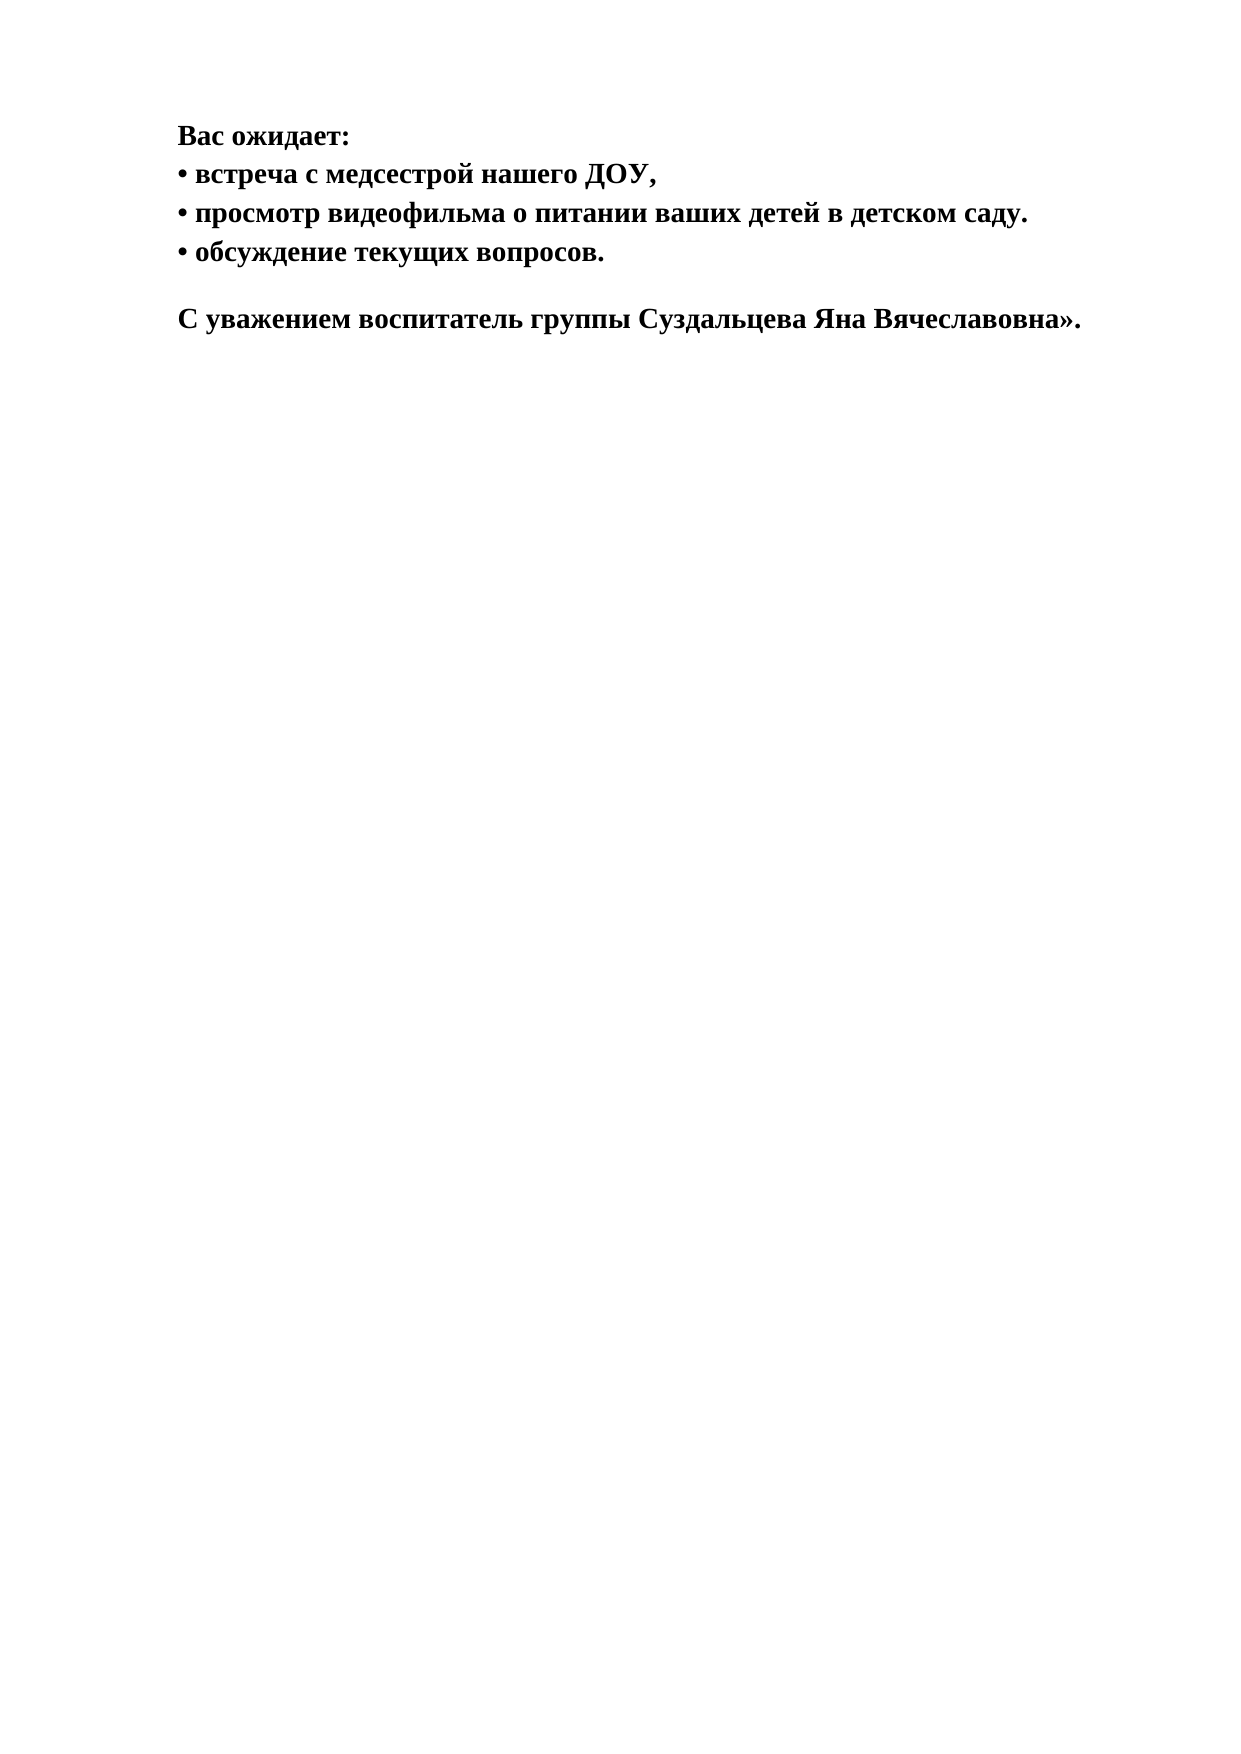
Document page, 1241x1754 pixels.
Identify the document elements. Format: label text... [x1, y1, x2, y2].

text • встреча с медсестрой нашего ДОУ, [177, 157, 1152, 190]
text • просмотр видеофильма о питании ваших детей в детском саду. [177, 195, 1152, 229]
text • обсуждение текущих вопросов. [177, 234, 1152, 267]
text С уважением воспитатель группы Суздальцева Яна Вячеславовна». [177, 301, 1152, 334]
text Вас ожидает: [177, 118, 1152, 152]
